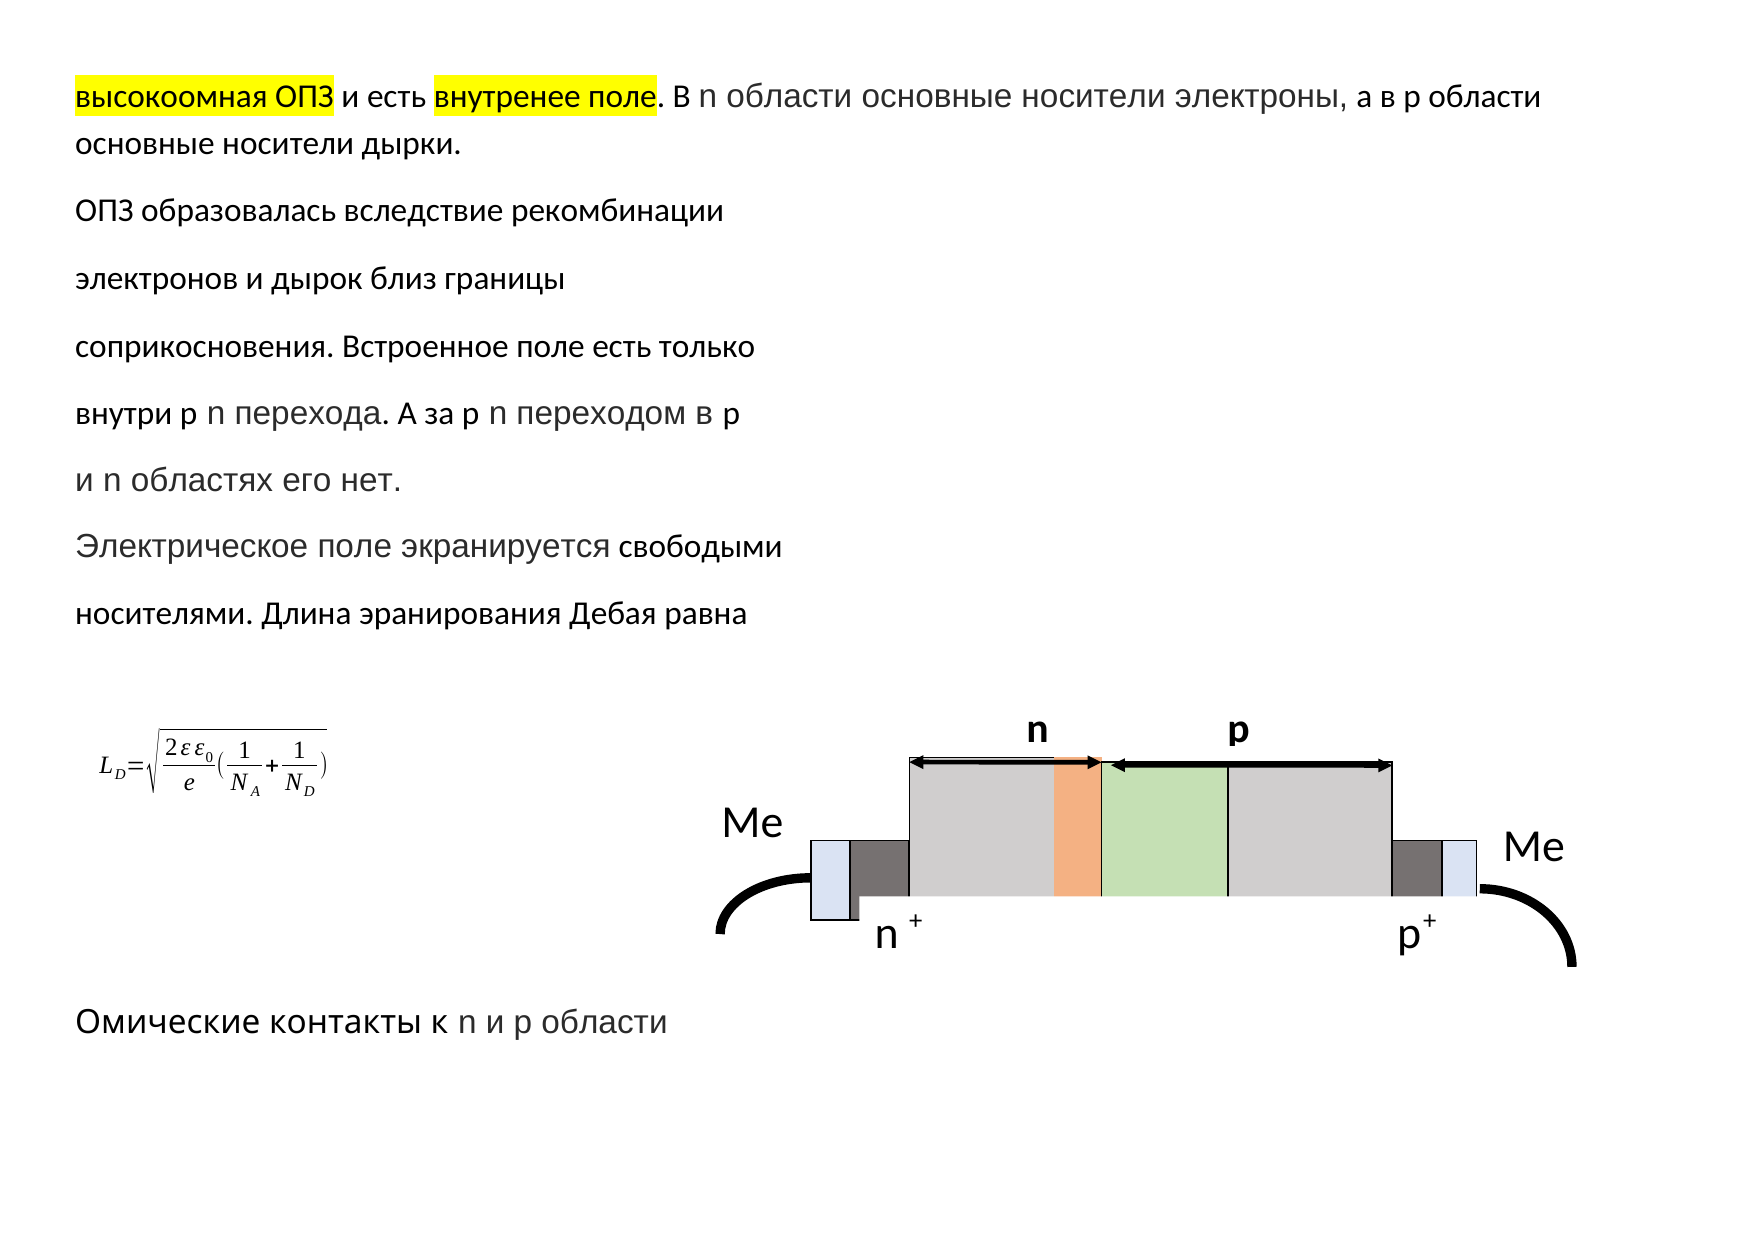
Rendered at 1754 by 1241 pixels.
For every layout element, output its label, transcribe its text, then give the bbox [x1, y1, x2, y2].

text Электрическое поле экранируется свободыми [75, 525, 1679, 566]
text ОПЗ образовалась вследствие рекомбинации [75, 189, 1679, 230]
text и n областях его нет. [75, 460, 1679, 498]
text Омические контакты к n и р области [75, 998, 1679, 1043]
text носителями. Длина эранирования Дебая равна [75, 592, 1679, 633]
text электронов и дырок близ границы [75, 257, 1679, 298]
text соприкосновения. Встроенное поле есть только [75, 324, 1679, 365]
text внутри р n перехода. А за р n переходом в р [75, 392, 1679, 433]
